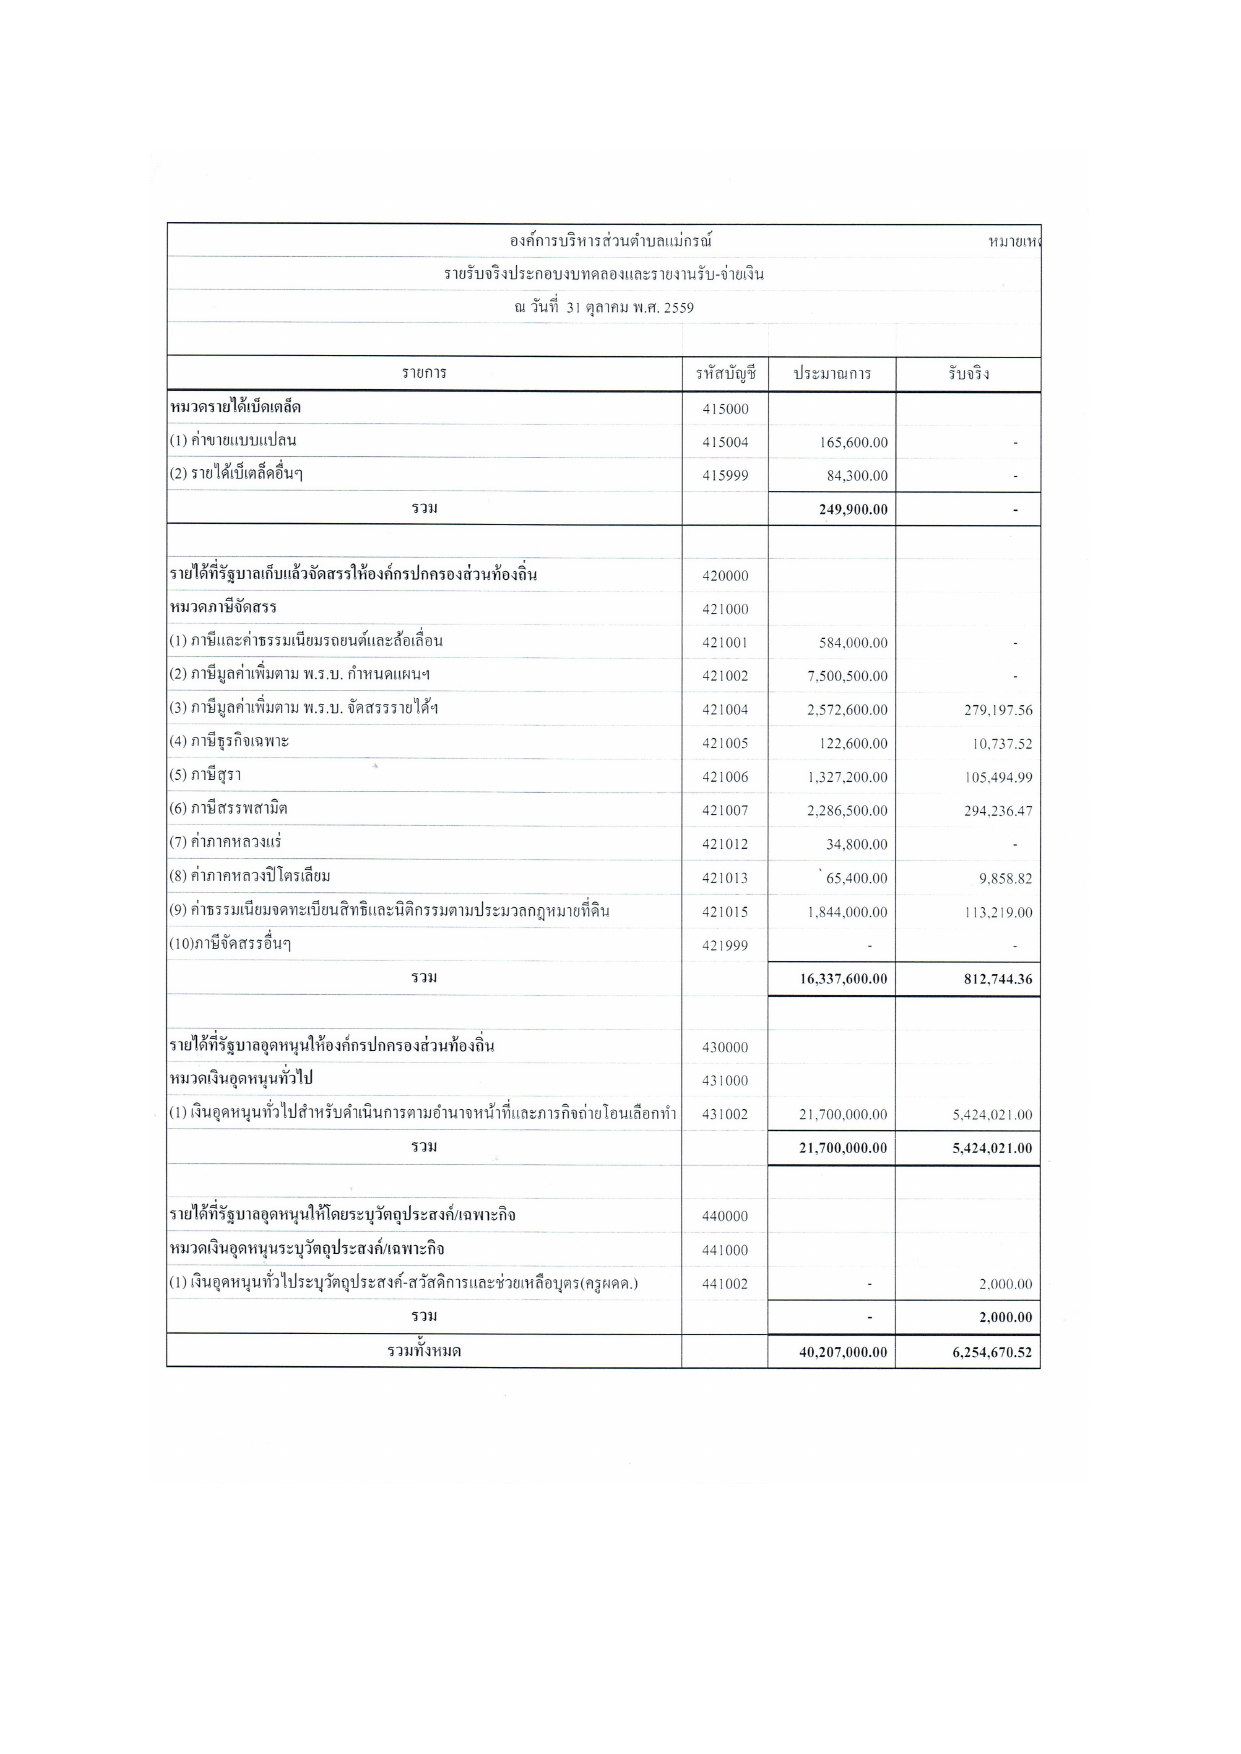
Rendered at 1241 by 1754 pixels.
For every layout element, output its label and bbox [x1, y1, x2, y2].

picture [150, 149, 1089, 1484]
